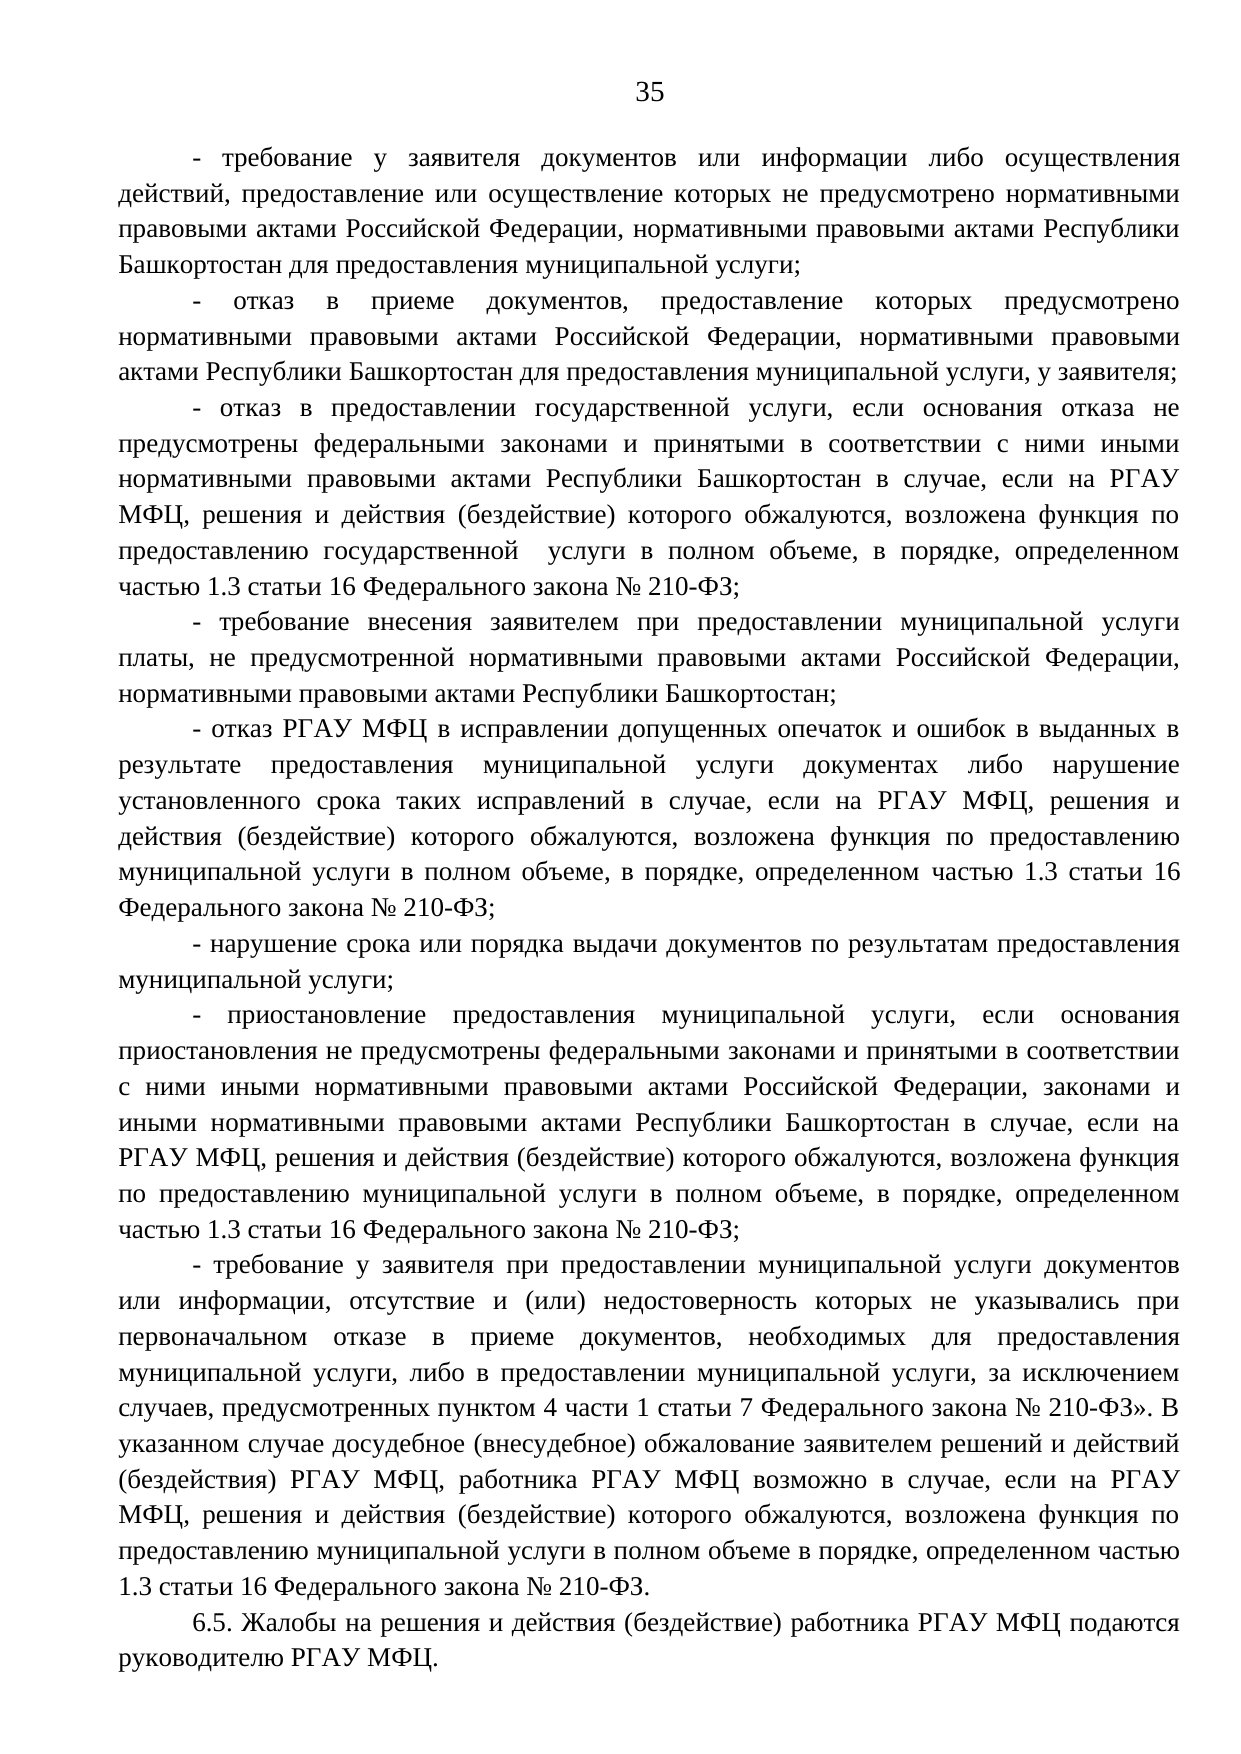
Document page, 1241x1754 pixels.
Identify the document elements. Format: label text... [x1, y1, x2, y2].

text - требование у заявителя при предоставлении муниципальной услуги документов или информации, отсутствие и (или) недостоверность которых не указывались при первоначальном отказе в приеме документов, необходимых для предоставления муниципальной услуги, либо в предоставлении муниципальной услуги, за исключением случаев, предусмотренных пунктом 4 части 1 статьи 7 Федерального закона № 210-ФЗ». В указанном случае досудебное (внесудебное) обжалование заявителем решений и действий (бездействия) РГАУ МФЦ, работника РГАУ МФЦ возможно в случае, если на РГАУ МФЦ, решения и действия (бездействие) которого обжалуются, возложена функция по предоставлению муниципальной услуги в полном объеме в порядке, определенном частью 1.3 статьи 16 Федерального закона № 210-ФЗ. [118, 1248, 1181, 1601]
text - требование внесения заявителем при предоставлении муниципальной услуги платы, не предусмотренной нормативными правовыми актами Российской Федерации, нормативными правовыми актами Республики Башкортостан; [118, 605, 1181, 708]
text - отказ в предоставлении государственной услуги, если основания отказа не предусмотрены федеральными законами и принятыми в соответствии с ними иными нормативными правовыми актами Республики Башкортостан в случае, если на РГАУ МФЦ, решения и действия (бездействие) которого обжалуются, возложена функция по предоставлению государственной услуги в полном объеме, в порядке, определенном частью 1.3 статьи 16 Федерального закона № 210-ФЗ; [118, 391, 1181, 601]
text - приостановление предоставления муниципальной услуги, если основания приостановления не предусмотрены федеральными законами и принятыми в соответствии с ними иными нормативными правовыми актами Российской Федерации, законами и иными нормативными правовыми актами Республики Башкортостан в случае, если на РГАУ МФЦ, решения и действия (бездействие) которого обжалуются, возложена функция по предоставлению муниципальной услуги в полном объеме, в порядке, определенном частью 1.3 статьи 16 Федерального закона № 210-ФЗ; [118, 998, 1181, 1244]
text - отказ РГАУ МФЦ в исправлении допущенных опечаток и ошибок в выданных в результате предоставления муниципальной услуги документах либо нарушение установленного срока таких исправлений в случае, если на РГАУ МФЦ, решения и действия (бездействие) которого обжалуются, возложена функция по предоставлению муниципальной услуги в полном объеме, в порядке, определенном частью 1.3 статьи 16 Федерального закона № 210-ФЗ; [118, 713, 1181, 922]
text - нарушение срока или порядка выдачи документов по результатам предоставления муниципальной услуги; [118, 927, 1181, 994]
text - требование у заявителя документов или информации либо осуществления действий, предоставление или осуществление которых не предусмотрено нормативными правовыми актами Российской Федерации, нормативными правовыми актами Республики Башкортостан для предоставления муниципальной услуги; [118, 141, 1181, 279]
text 6.5. Жалобы на решения и действия (бездействие) работника РГАУ МФЦ подаются руководителю РГАУ МФЦ. [118, 1606, 1181, 1673]
text - отказ в приеме документов, предоставление которых предусмотрено нормативными правовыми актами Российской Федерации, нормативными правовыми актами Республики Башкортостан для предоставления муниципальной услуги, у заявителя; [118, 284, 1181, 386]
